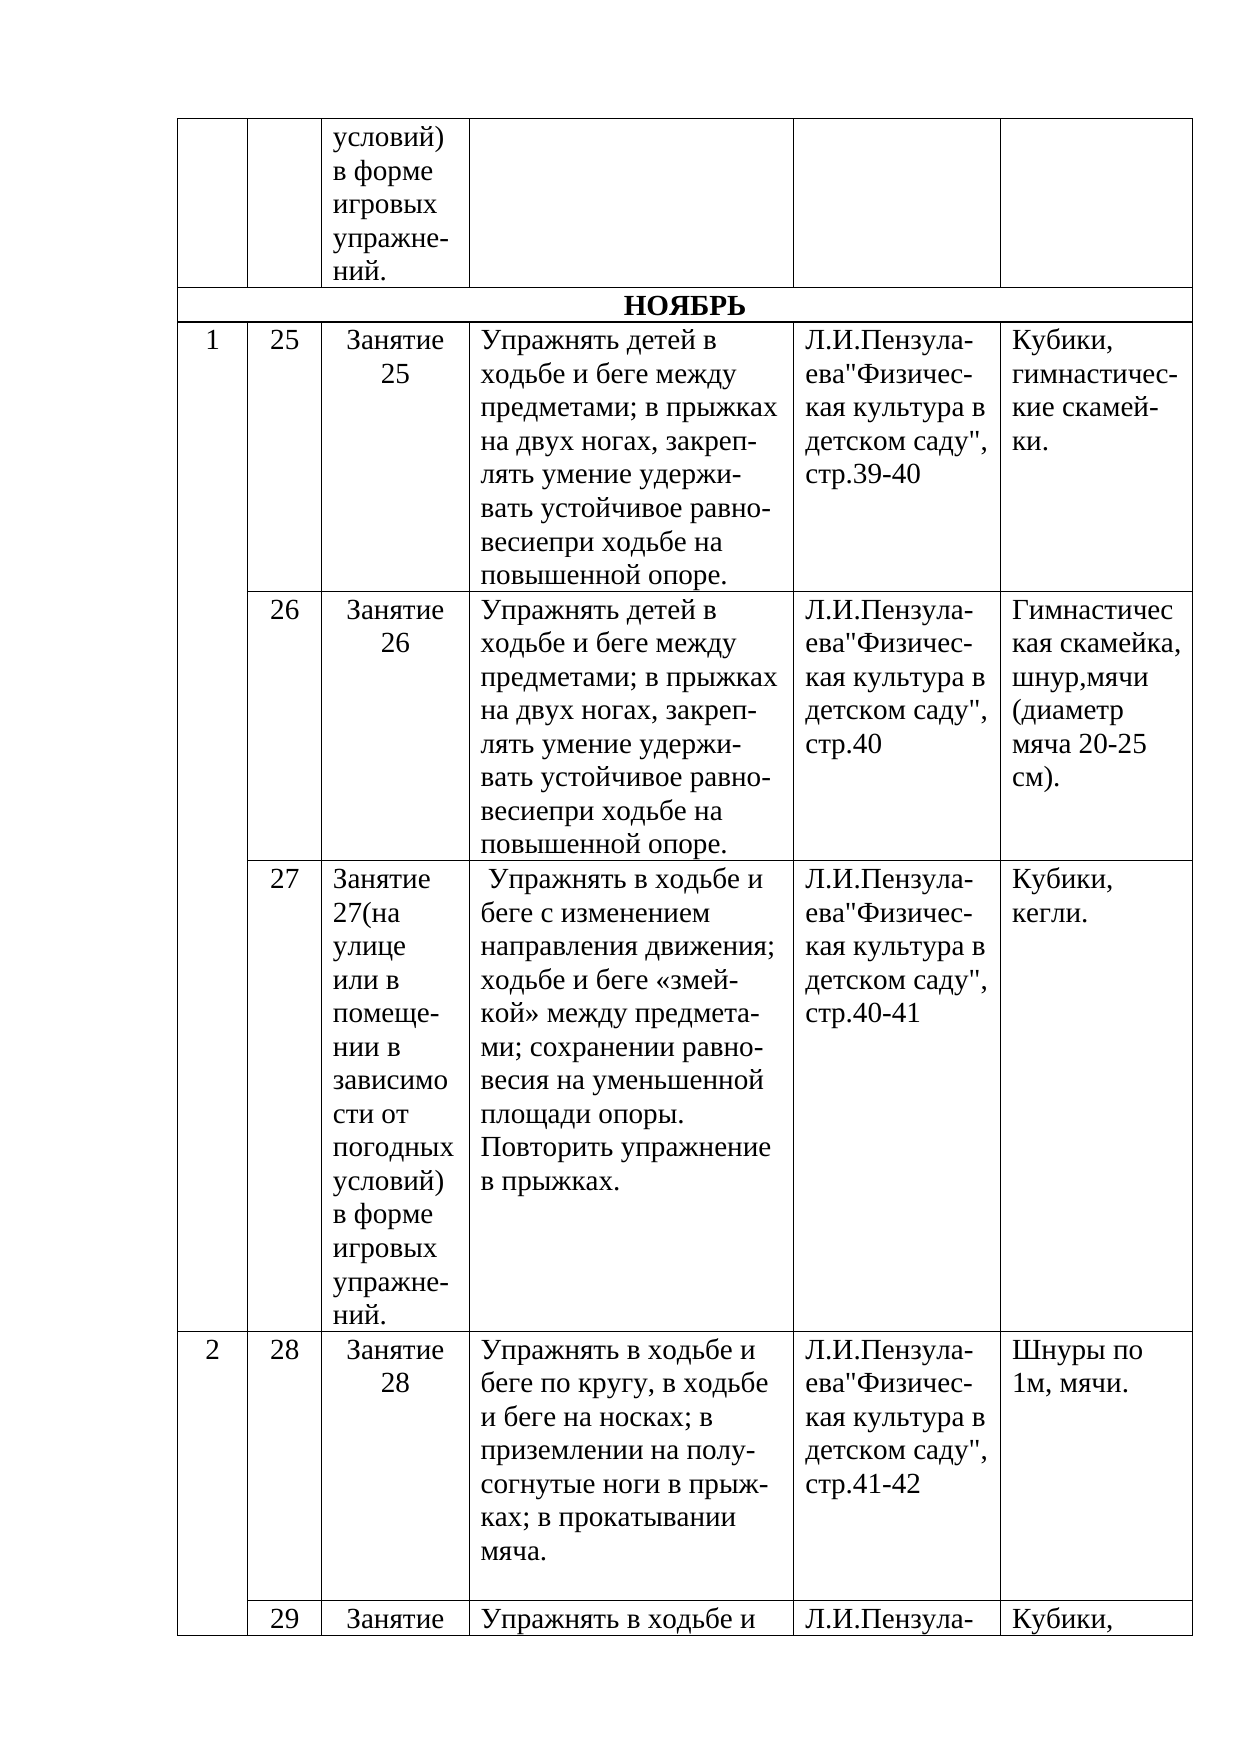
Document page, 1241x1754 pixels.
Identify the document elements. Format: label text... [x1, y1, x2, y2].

table_cell Шнуры по 1м, мячи. [1001, 1332, 1192, 1600]
table_cell Упражнять детей в ходьбе и беге между предметами; в прыжках на двух ногах, закреп-лять умение удержи-вать устойчивое равно-весиепри ходьбе на повышенной опоре. [470, 323, 793, 591]
table_cell Упражнять детей в ходьбе и беге между предметами; в прыжках на двух ногах, закреп-лять умение удержи-вать устойчивое равно-весиепри ходьбе на повышенной опоре. [470, 592, 793, 860]
table_cell 29 [248, 1601, 321, 1635]
table_cell Занятие 25 [322, 323, 469, 591]
table_cell 25 [248, 323, 321, 591]
table_cell Кубики, кегли. [1001, 861, 1192, 1331]
table_cell 26 [248, 592, 321, 860]
table_cell Кубики, гимнастичес-кие скамей-ки. [1001, 323, 1192, 591]
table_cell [322, 119, 469, 287]
table_cell 2 [178, 1332, 247, 1635]
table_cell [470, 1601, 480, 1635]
table_cell Занятие 29 [322, 1601, 469, 1635]
table_cell НОЯБРЬ [178, 288, 1192, 321]
table_cell 24 [248, 119, 321, 287]
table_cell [794, 119, 1000, 287]
table_cell 28 [248, 1332, 321, 1600]
table_cell Л.И.Пензула-ева"Физичес-кая культура в детском саду", стр.39-40 [794, 323, 1000, 591]
table_cell Л.И.Пензула-ева"Физичес-кая культура в детском саду", стр.40 [794, 592, 1000, 860]
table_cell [1001, 119, 1192, 287]
table_cell Занятие 27(на улице или в помеще-нии в зависимости от погодных условий) в форме игровых упражне-ний. [322, 861, 469, 1331]
table_cell Упражнять в ходьбе и беге по кругу, в ходьбе и беге на носках; в приземлении на полу-согнутые ноги в прыж-ках; в прокатывании мяча. [470, 1332, 793, 1600]
table_cell 27 [248, 861, 321, 1331]
table_cell Л.И.Пензула-ева"Физичес-кая культура в детском саду", стр.41-42 [794, 1332, 1000, 1600]
table_cell Упражнять в ходьбе и беге с изменением направления движения; ходьбе и беге «змей-кой» между предмета-ми; сохранении равно-весия на уменьшенной площади опоры. Повторить упражнение в прыжках. [470, 861, 793, 1331]
table_cell Занятие 26 [322, 592, 469, 860]
table_cell Гимнастическая скамейка, шнур,мячи (диаметр мяча 20-25 см). [1001, 592, 1192, 860]
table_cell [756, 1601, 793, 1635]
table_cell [470, 119, 793, 287]
table_cell Кубики, мячи. [1001, 1601, 1192, 1635]
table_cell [794, 1601, 1000, 1635]
table_cell 1 [178, 323, 247, 1331]
table_cell Л.И.Пензула-ева"Физичес-кая культура в детском саду", стр.40-41 [794, 861, 1000, 1331]
table_cell Занятие 28 [322, 1332, 469, 1600]
